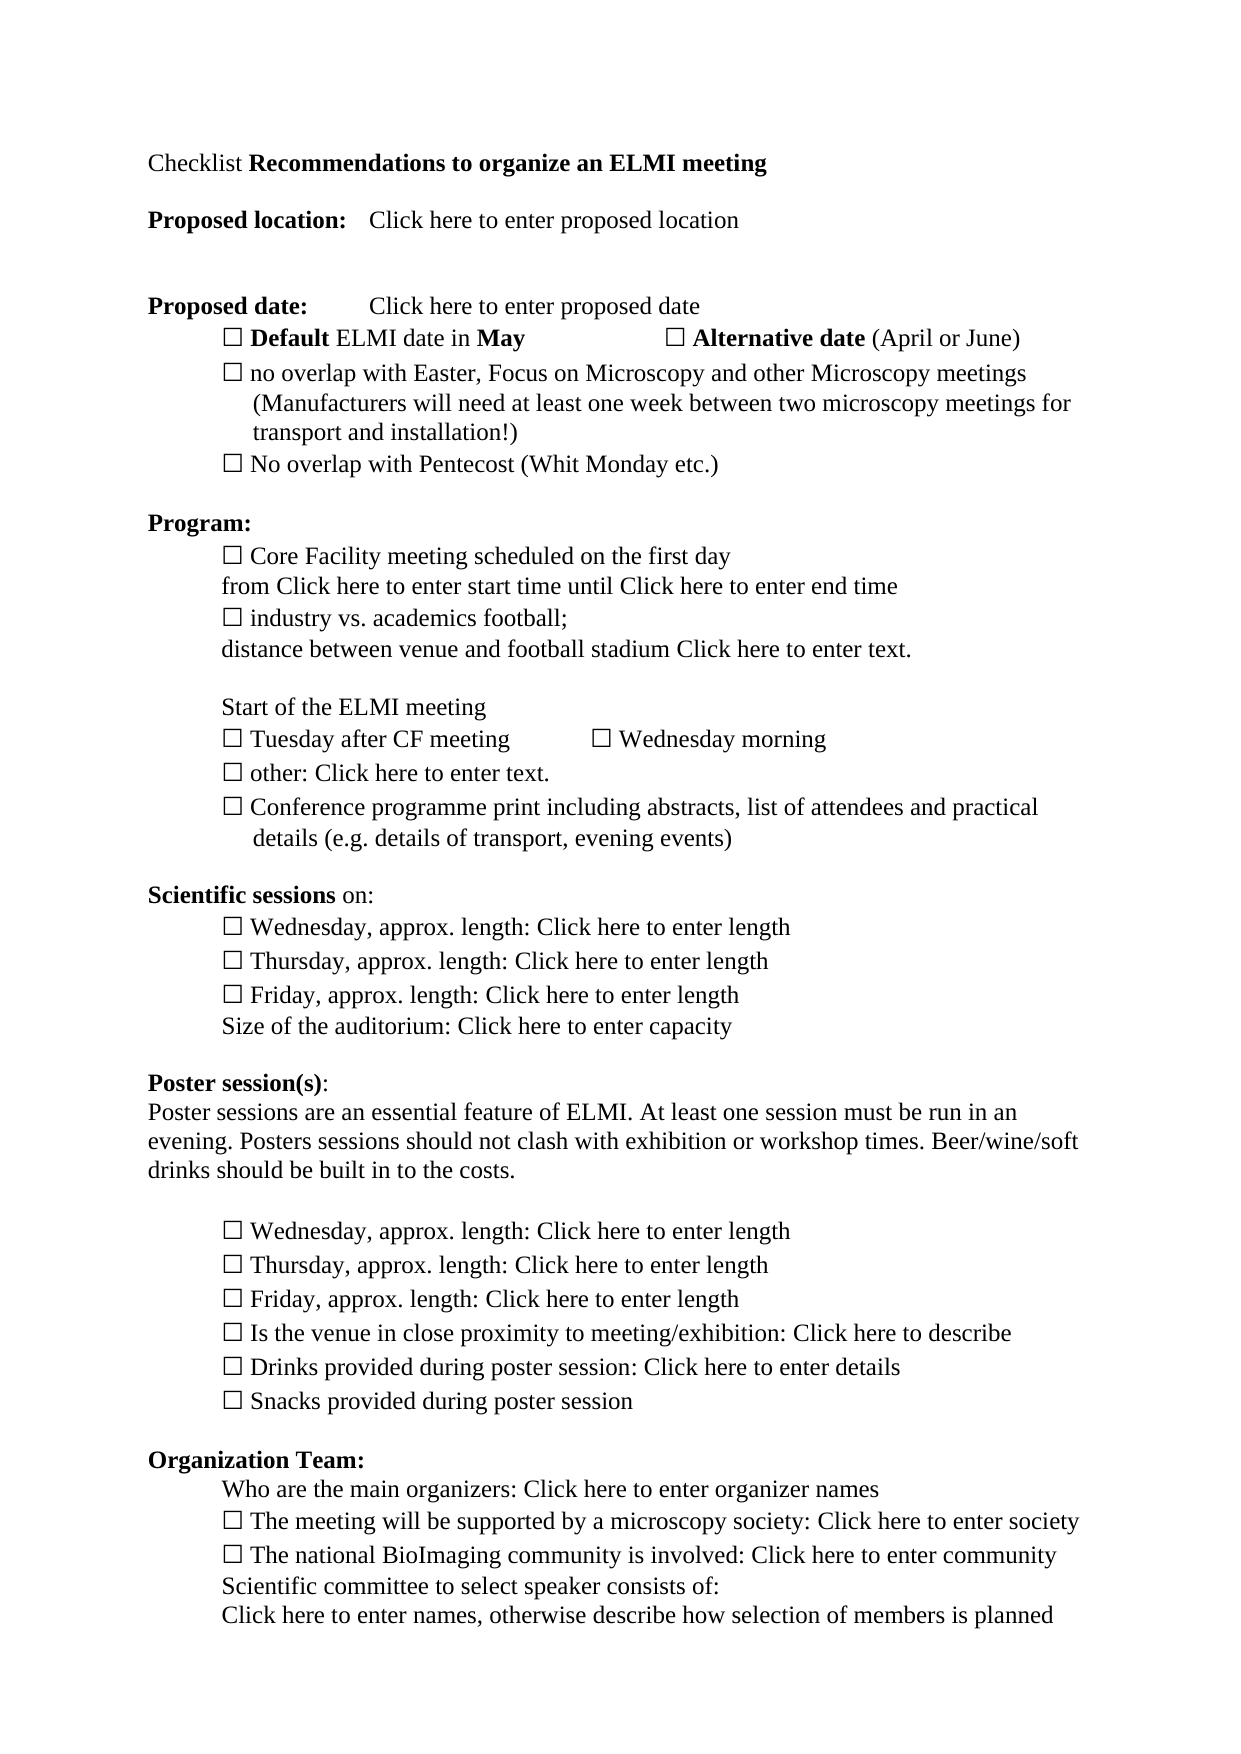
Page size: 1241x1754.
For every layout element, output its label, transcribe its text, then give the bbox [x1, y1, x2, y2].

text Friday, approx. length: [148, 977, 1093, 1011]
text Scientific committee to select speaker consists of: [148, 1571, 1093, 1600]
text Default ELMI date in May Alternative date (April or June) [148, 320, 1093, 354]
text Poster sessions are an essential feature of ELMI. At least one session must be run in an evening. Posters sessions should not clash with exhibition or workshop times. Beer/wine/soft drinks should be built in to the costs. [148, 1097, 1093, 1212]
text Proposed date: [148, 291, 1093, 320]
text other: [148, 754, 1093, 788]
text Who are the main organizers: [148, 1474, 1093, 1503]
text Checklist Recommendations to organize an ELMI meeting [148, 148, 1093, 176]
text Drinks provided during poster session: [148, 1348, 1093, 1383]
text The national BioImaging community is involved: [148, 1537, 1093, 1571]
text No overlap with Pentecost (Whit Monday etc.) [148, 446, 1093, 480]
text transport and installation!) [148, 417, 1093, 446]
text Start of the ELMI meeting [221, 663, 1093, 720]
text Thursday, approx. length: [148, 943, 1093, 977]
text no overlap with Easter, Focus on Microscopy and other Microscopy meetings [148, 354, 1093, 388]
text The meeting will be supported by a microscopy society: [148, 1503, 1093, 1537]
text Is the venue in close proximity to meeting/exhibition: [148, 1314, 1093, 1348]
text Size of the auditorium: [148, 1011, 1093, 1040]
text (Manufacturers will need at least one week between two microscopy meetings for [148, 388, 1093, 417]
text Snacks provided during poster session [148, 1383, 1093, 1417]
text Tuesday after CF meeting Wednesday morning [148, 720, 1093, 754]
text Poster session(s): [148, 1068, 1093, 1097]
text Conference programme print including abstracts, list of attendees and practical [148, 788, 1093, 823]
text Friday, approx. length: [148, 1280, 1093, 1314]
text industry vs. academics football; distance between venue and football stadium [148, 600, 1093, 663]
text Proposed location: [148, 205, 1093, 234]
text Organization Team: [148, 1445, 1093, 1474]
text Scientific sessions on: [148, 880, 1093, 909]
text details (e.g. details of transport, evening events) [148, 823, 1093, 851]
text Thursday, approx. length: [148, 1246, 1093, 1280]
text Core Facility meeting scheduled on the first day from until [221, 537, 1093, 600]
text Wednesday, approx. length: [148, 909, 1093, 943]
text Program: [148, 508, 1093, 537]
text Wednesday, approx. length: [148, 1212, 1093, 1246]
